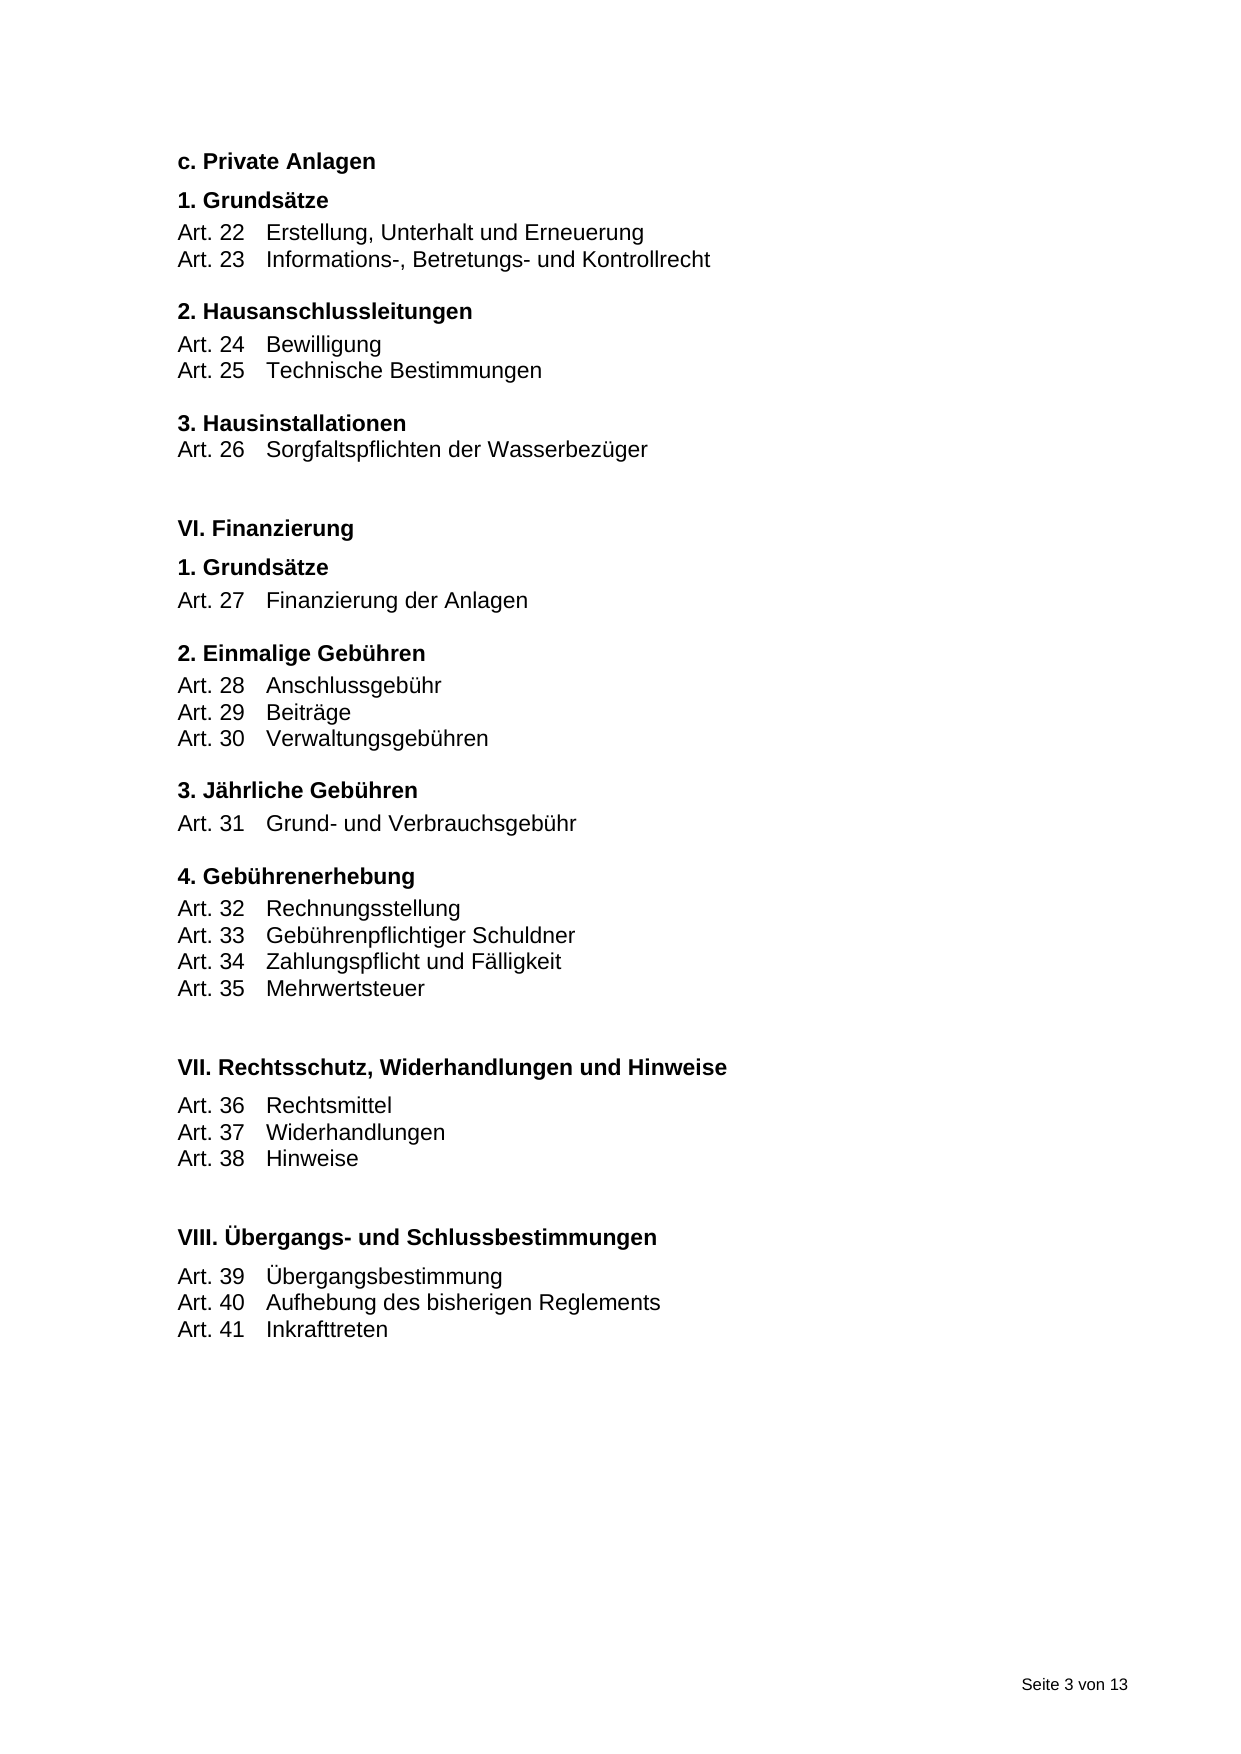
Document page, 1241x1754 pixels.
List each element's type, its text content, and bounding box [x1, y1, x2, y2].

text Art. 35 Mehrwertsteuer [177, 974, 1122, 1001]
text Art. 32 Rechnungsstellung [177, 895, 1122, 922]
text Art. 37 Widerhandlungen [177, 1119, 1122, 1145]
text 3. Hausinstallationen [177, 410, 1122, 436]
text Art. 31 Grund- und Verbrauchsgebühr [177, 810, 1122, 836]
text Art. 26 Sorgfaltspflichten der Wasserbezüger [177, 436, 1122, 463]
text 2. Einmalige Gebühren [177, 639, 1122, 666]
text 3. Jährliche Gebühren [177, 777, 1122, 804]
text VII. Rechtsschutz, Widerhandlungen und Hinweise [177, 1053, 1122, 1080]
text Art. 39 Übergangsbestimmung [177, 1263, 1122, 1289]
text 2. Hausanschlussleitungen [177, 298, 1122, 324]
text Art. 24 Bewilligung [177, 331, 1122, 357]
text Art. 40 Aufhebung des bisherigen Reglements [177, 1289, 1122, 1316]
text 4. Gebührenerhebung [177, 863, 1122, 889]
text Art. 34 Zahlungspflicht und Fälligkeit [177, 948, 1122, 974]
text Art. 27 Finanzierung der Anlagen [177, 587, 1122, 613]
text Art. 25 Technische Bestimmungen [177, 357, 1122, 383]
text c. Private Anlagen [177, 148, 1122, 174]
text 1. Grundsätze [177, 187, 1122, 213]
text Art. 41 Inkrafttreten [177, 1316, 1122, 1342]
text VIII. Übergangs- und Schlussbestimmungen [177, 1224, 1122, 1251]
text Art. 30 Verwaltungsgebühren [177, 725, 1122, 751]
text Art. 33 Gebührenpflichtiger Schuldner [177, 922, 1122, 948]
text 1. Grundsätze [177, 554, 1122, 581]
text Art. 22 Erstellung, Unterhalt und Erneuerung [177, 219, 1122, 246]
text Art. 29 Beiträge [177, 698, 1122, 725]
text Art. 23 Informations-, Betretungs- und Kontrollrecht [177, 246, 1122, 272]
text VI. Finanzierung [177, 515, 1122, 542]
text Art. 36 Rechtsmittel [177, 1092, 1122, 1119]
text Art. 38 Hinweise [177, 1145, 1122, 1171]
text Art. 28 Anschlussgebühr [177, 672, 1122, 698]
